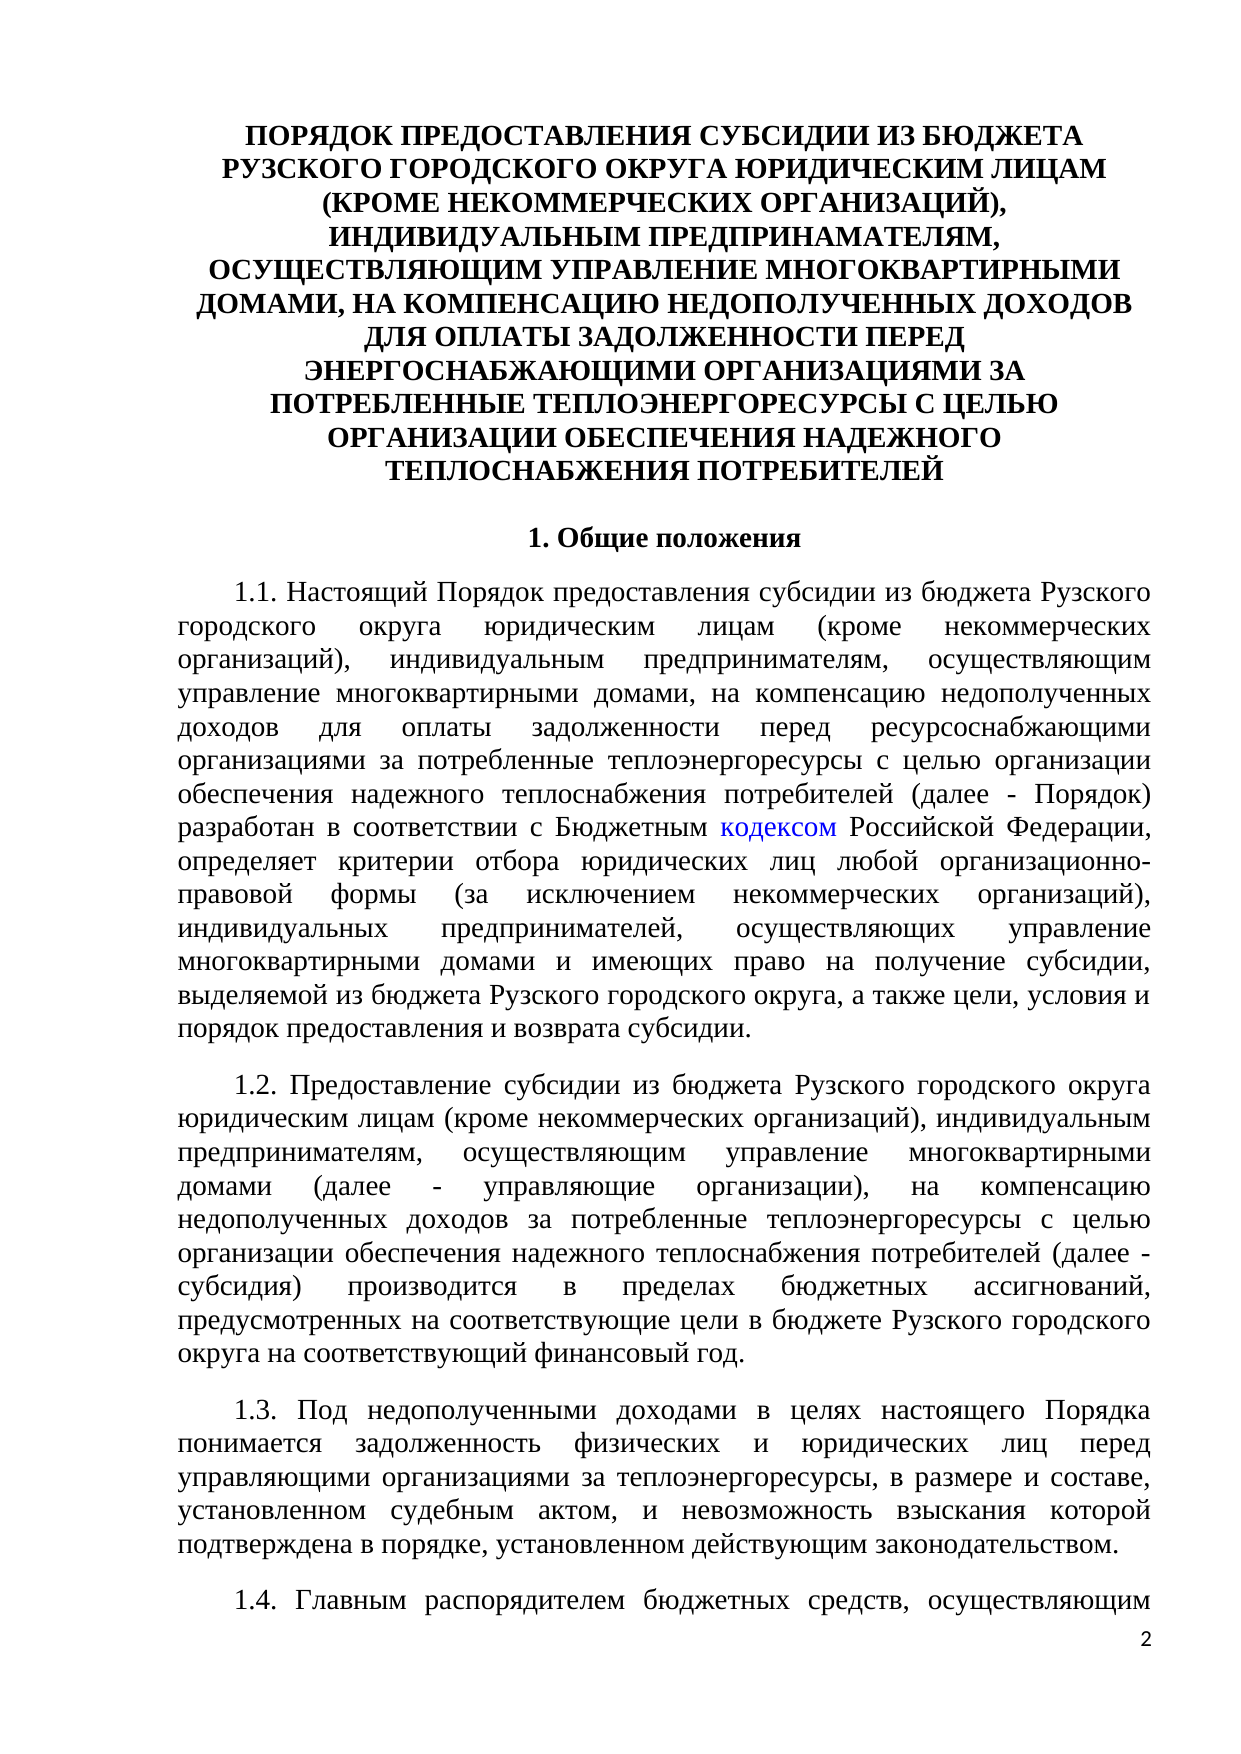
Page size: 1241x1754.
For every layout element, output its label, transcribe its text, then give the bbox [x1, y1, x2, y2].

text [177, 1582, 1152, 1616]
title 1. Общие положения [177, 521, 1152, 554]
text 1.1. Настоящий Порядок предоставления субсидии из бюджета Рузского городского округа юридическим лицам (кроме некоммерческих организаций), индивидуальным предпринимателям, осуществляющим управление многоквартирными домами, на компенсацию недополученных доходов для оплаты задолженности перед ресурсоснабжающими организациями за потребленные теплоэнергоресурсы с целью организации обеспечения надежного теплоснабжения потребителей (далее - Порядок) разработан в соответствии с Бюджетным кодексом Российской Федерации, определяет критерии отбора юридических лиц любой организационно-правовой формы (за исключением некоммерческих организаций), индивидуальных предпринимателей, осуществляющих управление многоквартирными домами и имеющих право на получение субсидии, выделяемой из бюджета Рузского городского округа, а также цели, условия и порядок предоставления и возврата субсидии. [177, 574, 1152, 1044]
text ПОРЯДОК ПРЕДОСТАВЛЕНИЯ СУБСИДИИ ИЗ БЮДЖЕТА РУЗСКОГО ГОРОДСКОГО ОКРУГА ЮРИДИЧЕСКИМ ЛИЦАМ (КРОМЕ НЕКОММЕРЧЕСКИХ ОРГАНИЗАЦИЙ), ИНДИВИДУАЛЬНЫМ ПРЕДПРИНАМАТЕЛЯМ, ОСУЩЕСТВЛЯЮЩИМ УПРАВЛЕНИЕ МНОГОКВАРТИРНЫМИ ДОМАМИ, НА КОМПЕНСАЦИЮ НЕДОПОЛУЧЕННЫХ ДОХОДОВ ДЛЯ ОПЛАТЫ ЗАДОЛЖЕННОСТИ ПЕРЕД ЭНЕРГОСНАБЖАЮЩИМИ ОРГАНИЗАЦИЯМИ ЗА ПОТРЕБЛЕННЫЕ ТЕПЛОЭНЕРГОРЕСУРСЫ С ЦЕЛЬЮ ОРГАНИЗАЦИИ ОБЕСПЕЧЕНИЯ НАДЕЖНОГО ТЕПЛОСНАБЖЕНИЯ ПОТРЕБИТЕЛЕЙ [177, 118, 1152, 487]
text 1.3. Под недополученными доходами в целях настоящего Порядка понимается задолженность физических и юридических лиц перед управляющими организациями за теплоэнергоресурсы, в размере и составе, установленном судебным актом, и невозможность взыскания которой подтверждена в порядке, установленном действующим законодательством. [177, 1392, 1152, 1559]
text 1.2. Предоставление субсидии из бюджета Рузского городского округа юридическим лицам (кроме некоммерческих организаций), индивидуальным предпринимателям, осуществляющим управление многоквартирными домами (далее - управляющие организации), на компенсацию недополученных доходов за потребленные теплоэнергоресурсы с целью организации обеспечения надежного теплоснабжения потребителей (далее - субсидия) производится в пределах бюджетных ассигнований, предусмотренных на соответствующие цели в бюджете Рузского городского округа на соответствующий финансовый год. [177, 1067, 1152, 1369]
